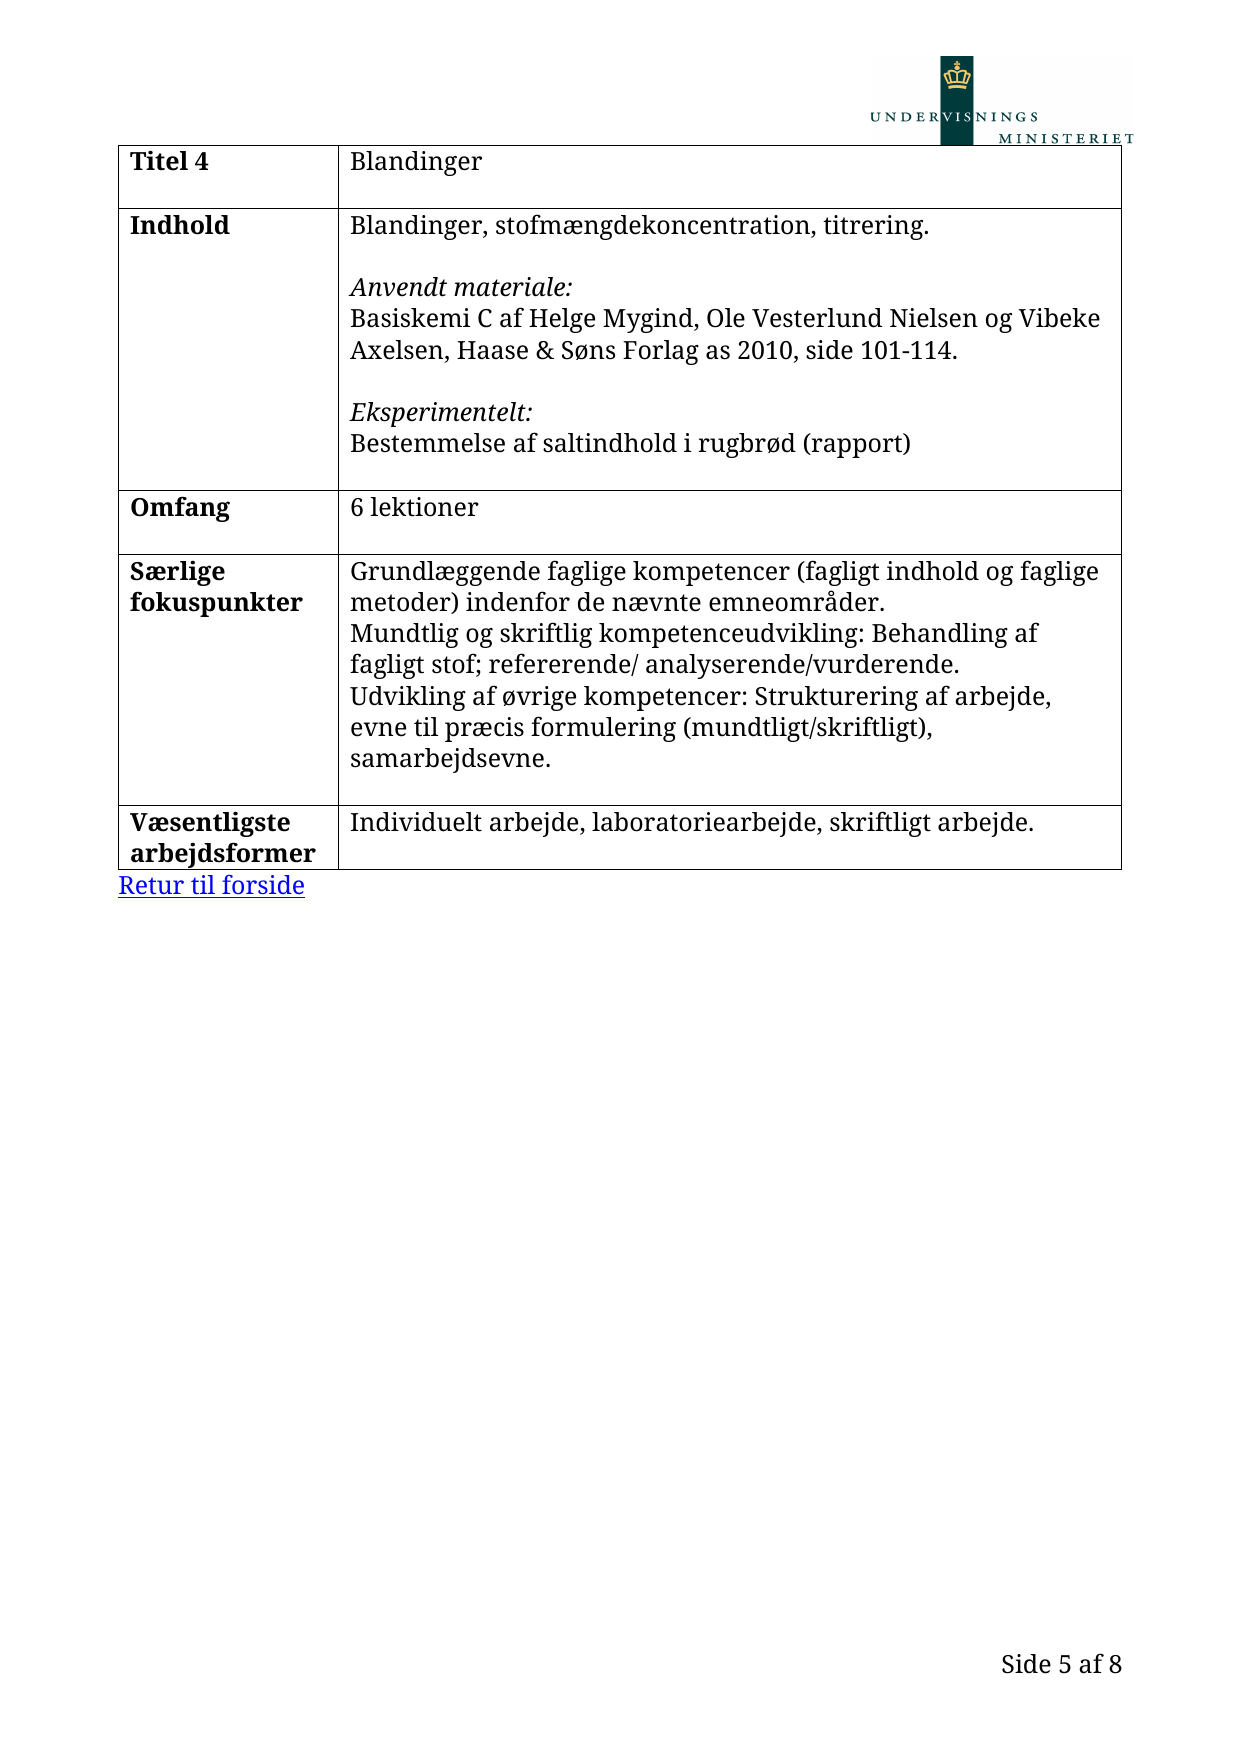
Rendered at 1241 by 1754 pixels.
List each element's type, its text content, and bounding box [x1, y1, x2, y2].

table_cell Omfang [119, 491, 338, 554]
table_cell Væsentligste arbejdsformer [119, 806, 338, 868]
table_cell Særlige fokuspunkter [119, 555, 338, 805]
picture [871, 56, 1134, 145]
table_cell Blandinger, stofmængdekoncentration, titrering. Anvendt materiale: Basiskemi C af Helge Mygind, Ole Vesterlund Nielsen og Vibeke Axelsen, Haase & Søns Forlag as 2010, side 101-114. Eksperimentelt: Bestemmelse af saltindhold i rugbrød (rapport) [339, 209, 1121, 490]
text Retur til forside [118, 870, 1122, 901]
table_cell 6 lektioner [339, 491, 1121, 554]
table_header Titel 4 [119, 146, 338, 208]
table_header Blandinger [339, 146, 1121, 208]
table_cell Grundlæggende faglige kompetencer (fagligt indhold og faglige metoder) indenfor de nævnte emneområder. Mundtlig og skriftlig kompetenceudvikling: Behandling af fagligt stof; refererende/ analyserende/vurderende. Udvikling af øvrige kompetencer: Strukturering af arbejde, evne til præcis formulering (mundtligt/skriftligt), samarbejdsevne. [339, 555, 1121, 805]
table_cell Individuelt arbejde, laboratoriearbejde, skriftligt arbejde. [339, 806, 1121, 868]
table_cell Indhold [119, 209, 338, 490]
